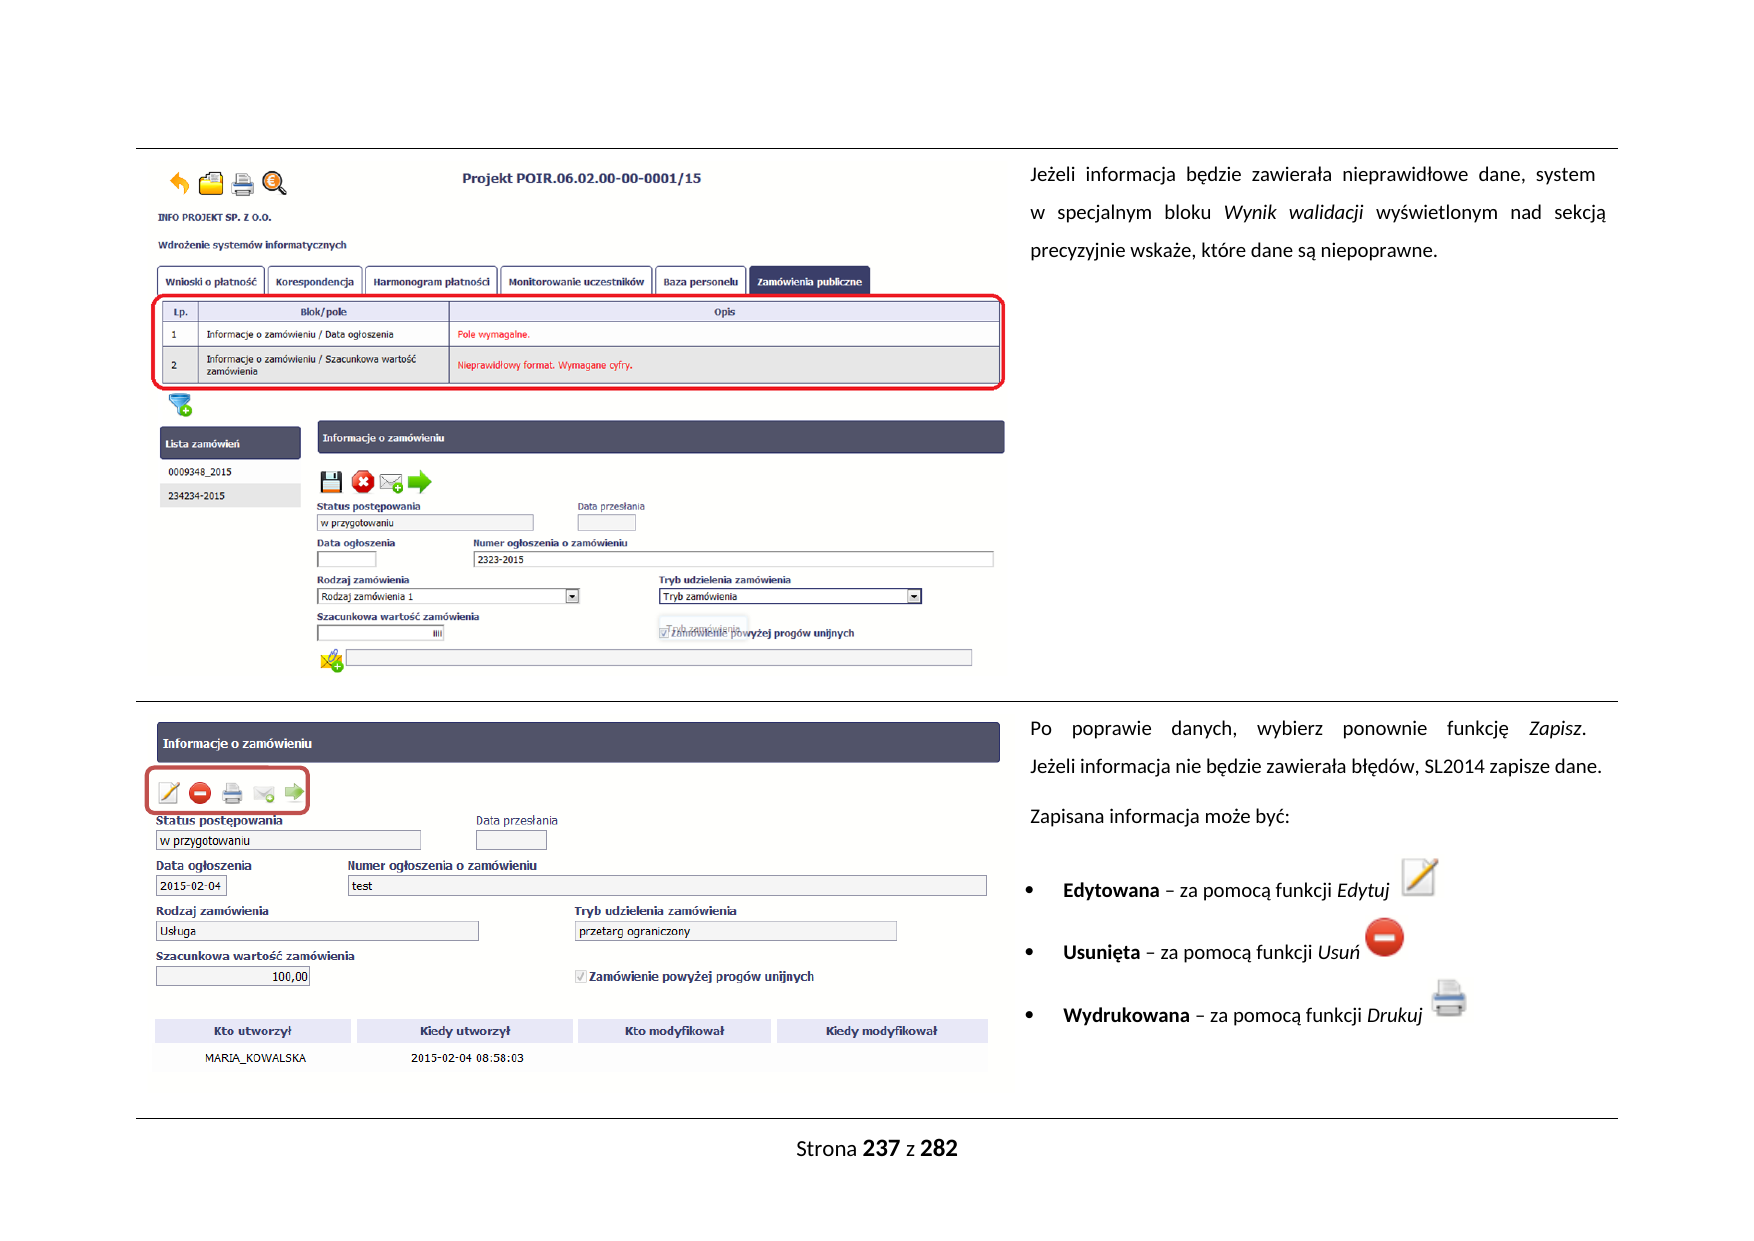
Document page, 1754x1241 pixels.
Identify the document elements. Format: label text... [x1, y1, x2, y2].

picture [1365, 915, 1409, 960]
picture [149, 770, 305, 810]
picture [147, 714, 1015, 1093]
picture [1394, 854, 1445, 898]
table_cell [136, 149, 1019, 701]
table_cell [1019, 702, 1618, 1118]
picture [1427, 977, 1475, 1023]
picture [147, 161, 1008, 676]
table_cell Jeżeli informacja będzie zawierała nieprawidłowe dane, system w specjalnym bloku Wynik walidacji wyświetlonym nad sekcją precyzyjnie wskaże, które dane są niepoprawne. [1019, 149, 1618, 701]
table_cell [136, 702, 1019, 1118]
